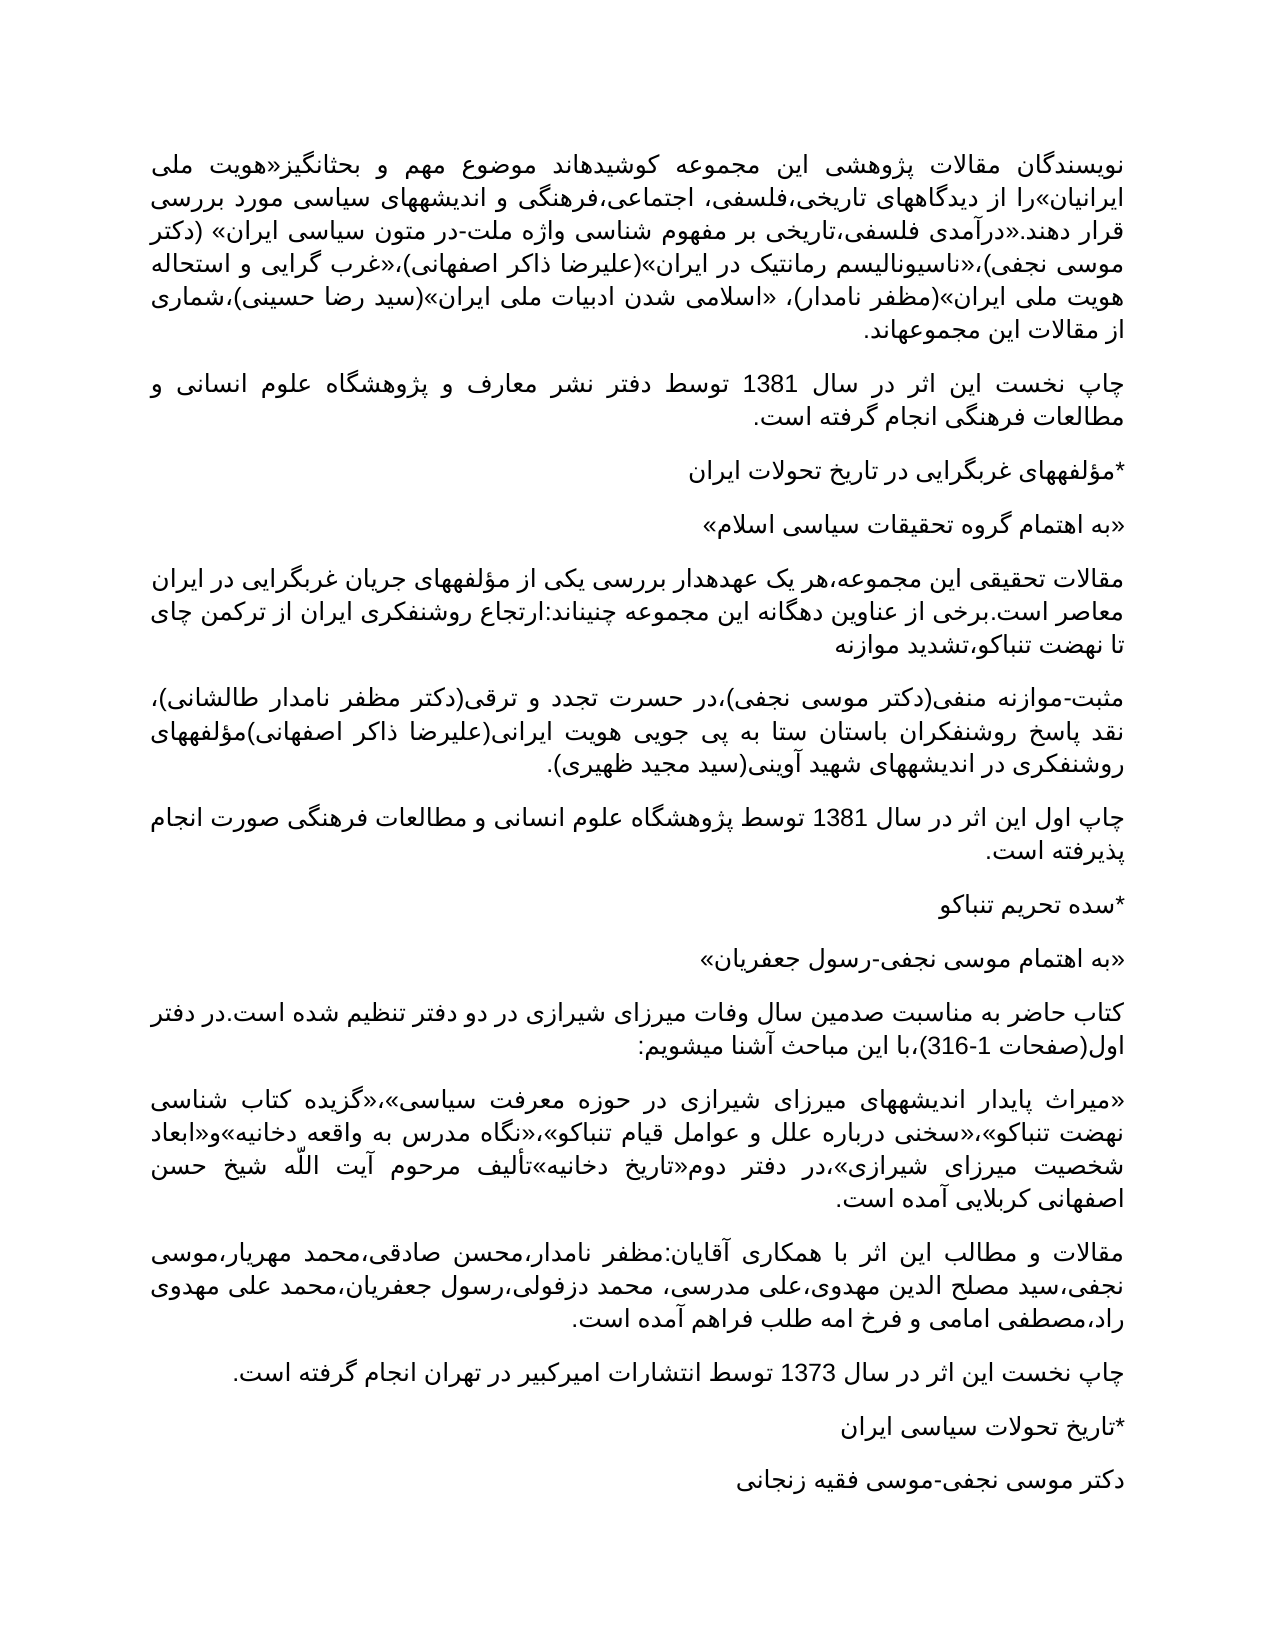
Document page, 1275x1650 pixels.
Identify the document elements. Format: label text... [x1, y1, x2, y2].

text چاپ نخست این اثر در سال 1381 توسط دفتر نشر معارف و پژوهشگاه علوم انسانی و مطالعات فرهنگی انجام گرفته است. [150, 369, 1125, 431]
text «میراث پایدار اندیشه‏های میرزای شیرازی در حوزه معرفت سیاسی»،«گزیده کتاب شناسی‏ نهضت تنباکو»،«سخنی درباره علل و عوامل قیام‏ تنباکو»،«نگاه مدرس به واقعه دخانیه»و«ابعاد شخصیت میرزای شیرازی»،در دفتر دوم«تاریخ‏ دخانیه»تألیف مرحوم آیت اللّه شیخ حسن اصفهانی‏ کربلایی آمده است. [150, 1085, 1125, 1213]
text چاپ نخست این اثر در سال 1373 توسط انتشارات امیرکبیر در تهران انجام گرفته است. [150, 1358, 1125, 1386]
text مقالات تحقیقی این مجموعه،هر یک‏ عهده‏دار بررسی یکی از مؤلفه‏های جریان‏ غربگرایی در ایران معاصر است.برخی از عناوین‏ دهگانه این مجموعه چنین‏اند:ارتجاع روشنفکری‏ ایران از ترکمن چای تا نهضت تنباکو،تشدید موازنه‏ [150, 563, 1125, 658]
text *سده تحریم تنباکو [150, 890, 1125, 919]
text دکتر موسی نجفی-موسی فقیه زنجانی [150, 1465, 1125, 1494]
text مثبت-موازنه منفی(دکتر موسی نجفی)،در حسرت تجدد و ترقی(دکتر مظفر نامدار طالشانی)، نقد پاسخ روشنفکران باستان ستا به پی جویی هویت‏ ایرانی(علیرضا ذاکر اصفهانی)مؤلفه‏های‏ روشنفکری در اندیشه‏های شهید آوینی(سید مجید ظهیری). [150, 683, 1125, 778]
text «به اهتمام موسی نجفی-رسول جعفریان» [150, 944, 1125, 973]
text *تاریخ تحولات سیاسی ایران [150, 1411, 1125, 1440]
text *مؤلفه‏های غربگرایی در تاریخ تحولات ایران [150, 456, 1125, 484]
text نویسندگان مقالات پژوهشی این مجموعه‏ کوشیده‏اند موضوع مهم و بحث‏انگیز«هویت‏ ملی ایرانیان»را از دیدگاه‏های تاریخی،فلسفی، اجتماعی،فرهنگی و اندیشه‏های سیاسی مورد بررسی قرار دهند.«درآمدی فلسفی،تاریخی بر مفهوم شناسی واژه ملت-در متون سیاسی ایران» (دکتر موسی نجفی)،«ناسیونالیسم رمانتیک در ایران»(علیرضا ذاکر اصفهانی)،«غرب گرایی و استحاله هویت ملی ایران»(مظفر نامدار)، «اسلامی شدن ادبیات ملی ایران»(سید رضا حسینی)،شماری از مقالات این مجموعه‏اند. [150, 150, 1125, 344]
text مقالات و مطالب این اثر با همکاری آقایان:مظفر نامدار،محسن صادقی،محمد مهریار،موسی‏ نجفی،سید مصلح الدین مهدوی،علی مدرسی، محمد دزفولی،رسول جعفریان،محمد علی مهدوی‏ راد،مصطفی امامی و فرخ امه طلب فراهم آمده است. [150, 1238, 1125, 1332]
text «به اهتمام گروه تحقیقات سیاسی اسلام» [150, 510, 1125, 538]
text چاپ اول این اثر در سال 1381 توسط پژوهشگاه علوم انسانی و مطالعات فرهنگی صورت‏ انجام پذیرفته است. [150, 803, 1125, 865]
text کتاب حاضر به مناسبت صدمین سال وفات‏ میرزای شیرازی در دو دفتر تنظیم شده است.در دفتر اول(صفحات 1-316)،با این مباحث آشنا می‏شویم: [150, 998, 1125, 1060]
